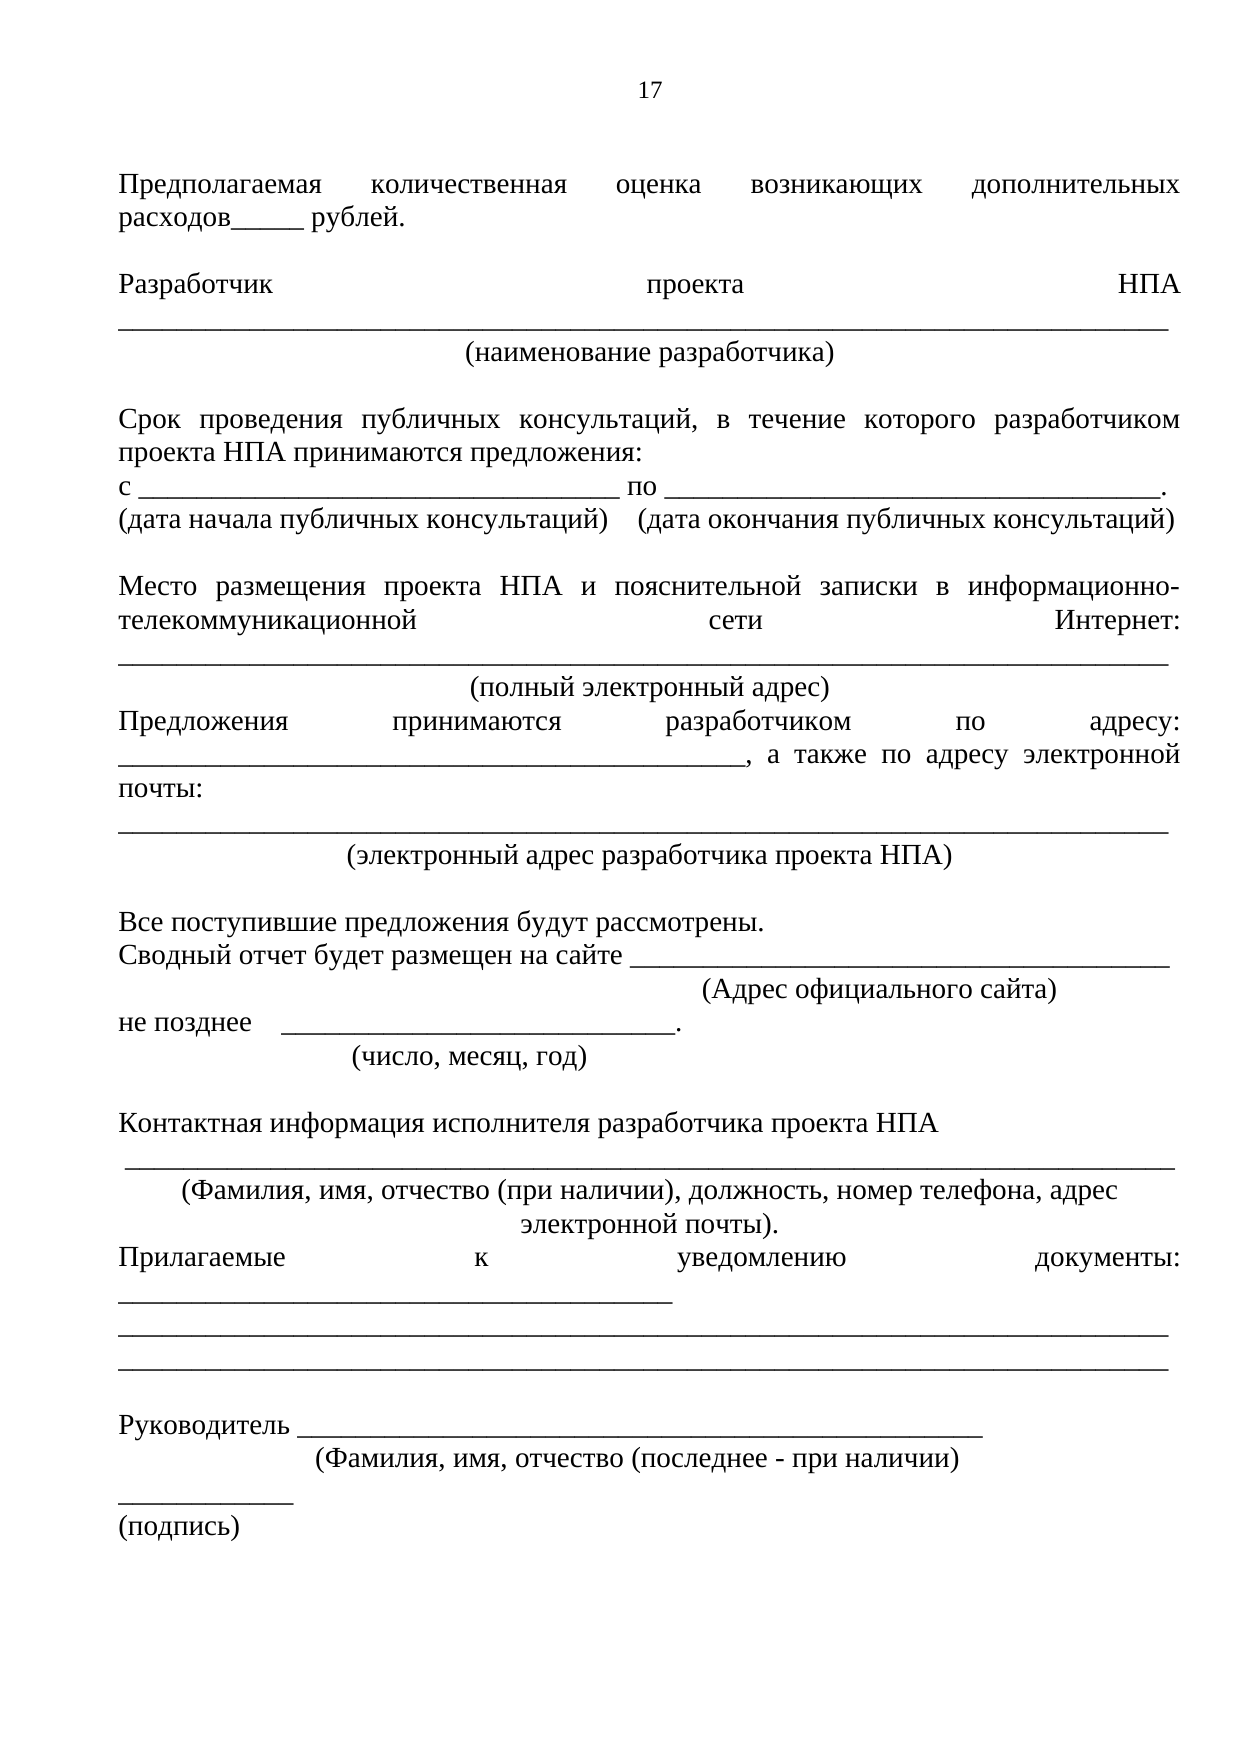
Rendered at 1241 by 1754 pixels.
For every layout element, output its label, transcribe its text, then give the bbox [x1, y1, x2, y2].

text Руководитель _______________________________________________ [118, 1407, 1181, 1441]
text Разработчик проекта НПА ________________________________________________________________________ [118, 267, 1181, 334]
text (Фамилия, имя, отчество (при наличии), должность, номер телефона, адрес электронной почты). [118, 1172, 1181, 1239]
text с _________________________________ по __________________________________. [118, 468, 1181, 501]
text ________________________________________________________________________ [118, 1340, 1181, 1373]
text (подпись) [118, 1508, 1181, 1541]
text Прилагаемые к уведомлению документы: ______________________________________ [118, 1239, 1181, 1306]
text ____________ [118, 1474, 1181, 1508]
text (электронный адрес разработчика проекта НПА) [118, 837, 1181, 870]
text Срок проведения публичных консультаций, в течение которого разработчиком проекта НПА принимаются предложения: [118, 401, 1181, 468]
text Сводный отчет будет размещен на сайте _____________________________________ [118, 937, 1181, 971]
text (наименование разработчика) [118, 334, 1181, 367]
text (Фамилия, имя, отчество (последнее - при наличии) [118, 1441, 1181, 1474]
text Место размещения проекта НПА и пояснительной записки в информационно-телекоммуникационной сети Интернет: ________________________________________________________________________ [118, 568, 1181, 669]
text (Адрес официального сайта) [118, 971, 1181, 1004]
text не позднее ___________________________. [118, 1004, 1181, 1038]
text ________________________________________________________________________ [118, 1306, 1181, 1340]
text Предполагаемая количественная оценка возникающих дополнительных расходов_____ рублей. [118, 166, 1181, 233]
text ________________________________________________________________________ [118, 1139, 1181, 1172]
text Контактная информация исполнителя разработчика проекта НПА [118, 1105, 1181, 1139]
text (число, месяц, год) [118, 1038, 1181, 1072]
text (дата начала публичных консультаций) (дата окончания публичных консультаций) [118, 501, 1181, 535]
text (полный электронный адрес) [118, 669, 1181, 703]
text Предложения принимаются разработчиком по адресу: ___________________________________________, а также по адресу электронной почты: ________________________________________________________________________ [118, 703, 1181, 837]
text Все поступившие предложения будут рассмотрены. [118, 904, 1181, 937]
